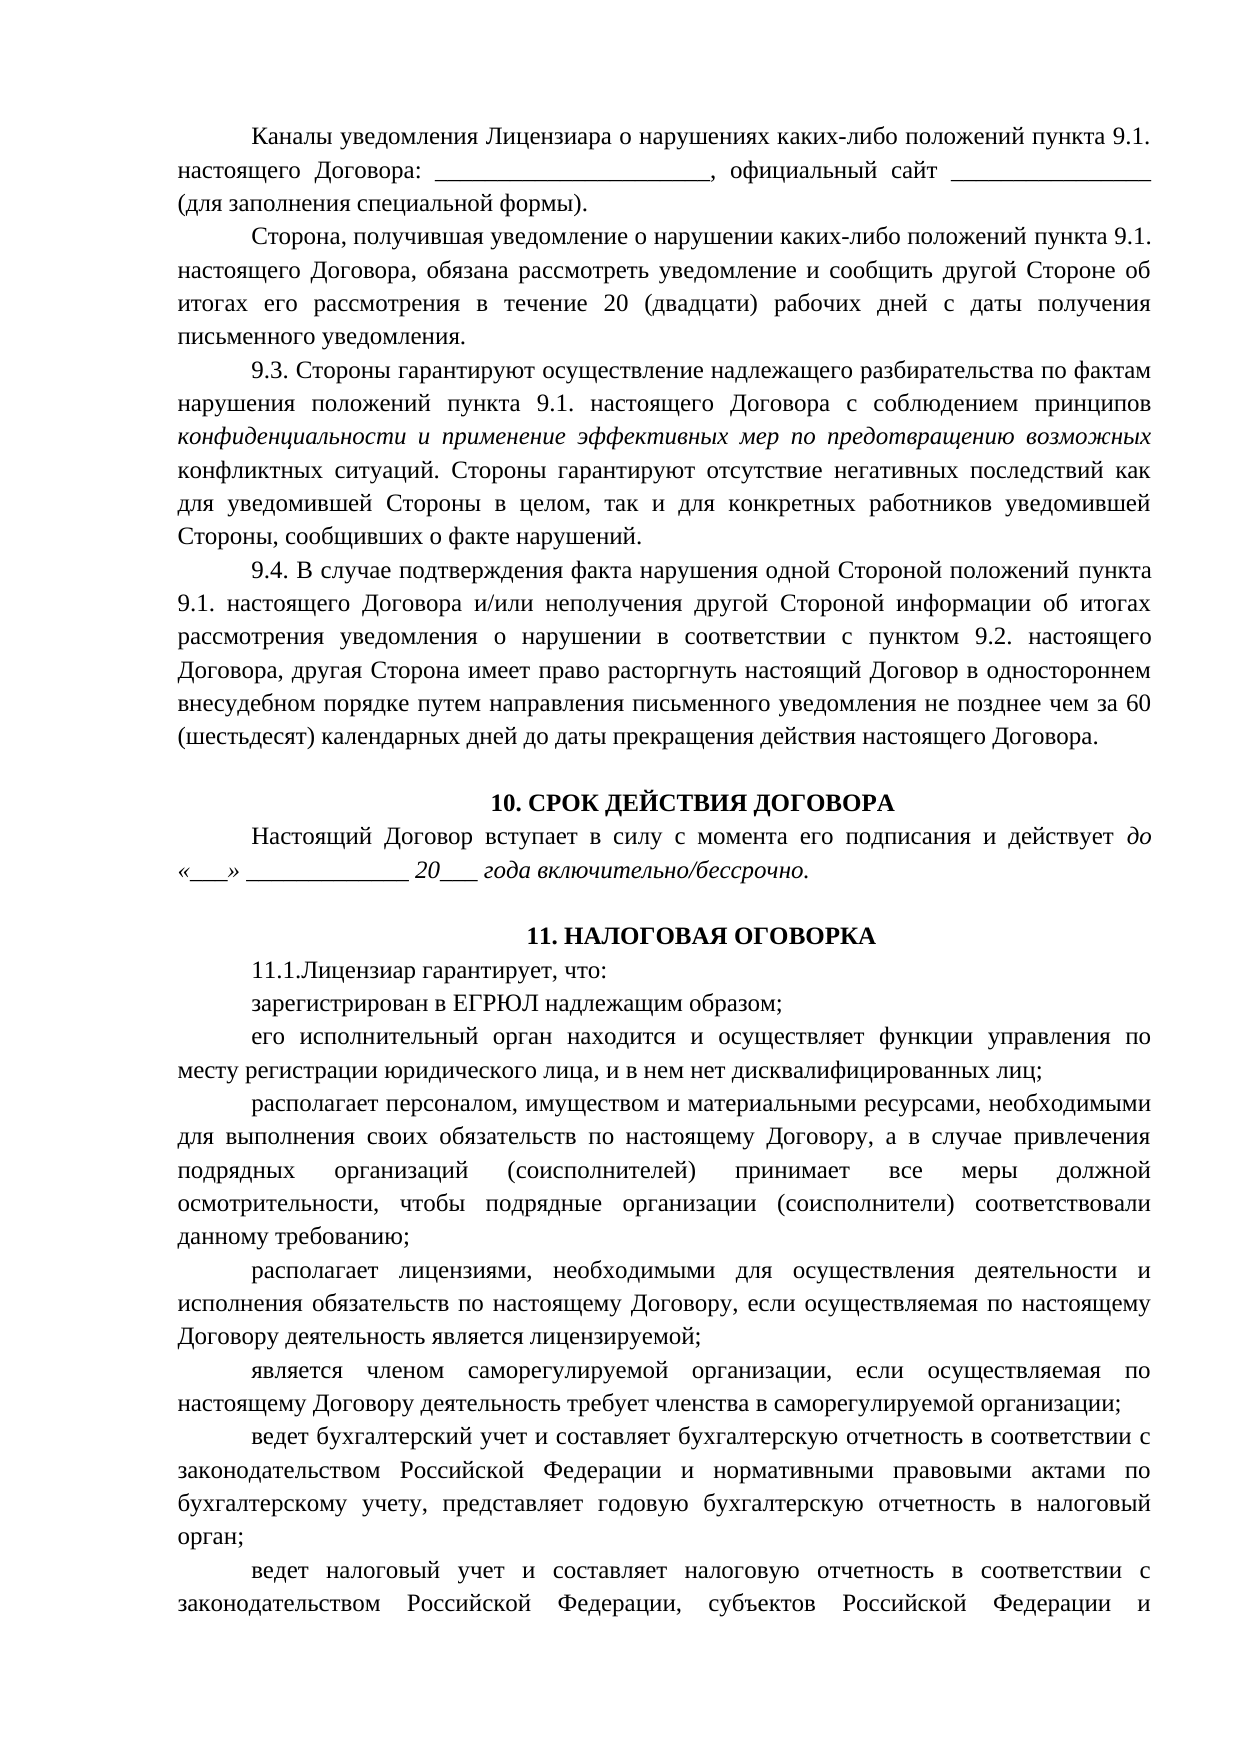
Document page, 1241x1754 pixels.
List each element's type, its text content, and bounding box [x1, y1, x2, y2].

text Каналы уведомления Лицензиара о нарушениях каких-либо положений пункта 9.1. настоящего Договора: ______________________, официальный сайт ________________ (для заполнения специальной формы). [177, 118, 1152, 218]
text его исполнительный орган находится и осуществляет функции управления по месту регистрации юридического лица, и в нем нет дисквалифицированных лиц; [177, 1018, 1152, 1085]
text 9.3. Стороны гарантируют осуществление надлежащего разбирательства по фактам нарушения положений пункта 9.1. настоящего Договора с соблюдением принципов конфиденциальности и применение эффективных мер по предотвращению возможных конфликтных ситуаций. Стороны гарантируют отсутствие негативных последствий как для уведомившей Стороны в целом, так и для конкретных работников уведомившей Стороны, сообщивших о факте нарушений. [177, 351, 1152, 551]
text располагает персоналом, имуществом и материальными ресурсами, необходимыми для выполнения своих обязательств по настоящему Договору, а в случае привлечения подрядных организаций (соисполнителей) принимает все меры должной осмотрительности, чтобы подрядные организации (соисполнители) соответствовали данному требованию; [177, 1085, 1152, 1251]
text Сторона, получившая уведомление о нарушении каких-либо положений пункта 9.1. настоящего Договора, обязана рассмотреть уведомление и сообщить другой Стороне об итогах его рассмотрения в течение 20 (двадцати) рабочих дней с даты получения письменного уведомления. [177, 218, 1152, 351]
text 9.4. В случае подтверждения факта нарушения одной Стороной положений пункта 9.1. настоящего Договора и/или неполучения другой Стороной информации об итогах рассмотрения уведомления о нарушении в соответствии с пунктом 9.2. настоящего Договора, другая Сторона имеет право расторгнуть настоящий Договор в одностороннем внесудебном порядке путем направления письменного уведомления не позднее чем за 60 (шестьдесят) календарных дней до даты прекращения действия настоящего Договора. [177, 551, 1152, 751]
text располагает лицензиями, необходимыми для осуществления деятельности и исполнения обязательств по настоящему Договору, если осуществляемая по настоящему Договору деятельность является лицензируемой; [177, 1251, 1152, 1351]
text является членом саморегулируемой организации, если осуществляемая по настоящему Договору деятельность требует членства в саморегулируемой организации; [177, 1351, 1152, 1418]
text Настоящий Договор вступает в силу с момента его подписания и действует до «___» _____________ 20___ года включительно/бессрочно. [177, 818, 1152, 885]
text 11.1.Лицензиар гарантирует, что: [177, 951, 1152, 985]
text ведет бухгалтерский учет и составляет бухгалтерскую отчетность в соответствии с законодательством Российской Федерации и нормативными правовыми актами по бухгалтерскому учету, представляет годовую бухгалтерскую отчетность в налоговый орган; [177, 1418, 1152, 1551]
text зарегистрирован в ЕГРЮЛ надлежащим образом; [177, 985, 1152, 1018]
text 11. НАЛОГОВАЯ ОГОВОРКА [177, 918, 1152, 951]
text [177, 1551, 1152, 1618]
text 10. СРОК ДЕЙСТВИЯ ДОГОВОРА [177, 785, 1152, 818]
